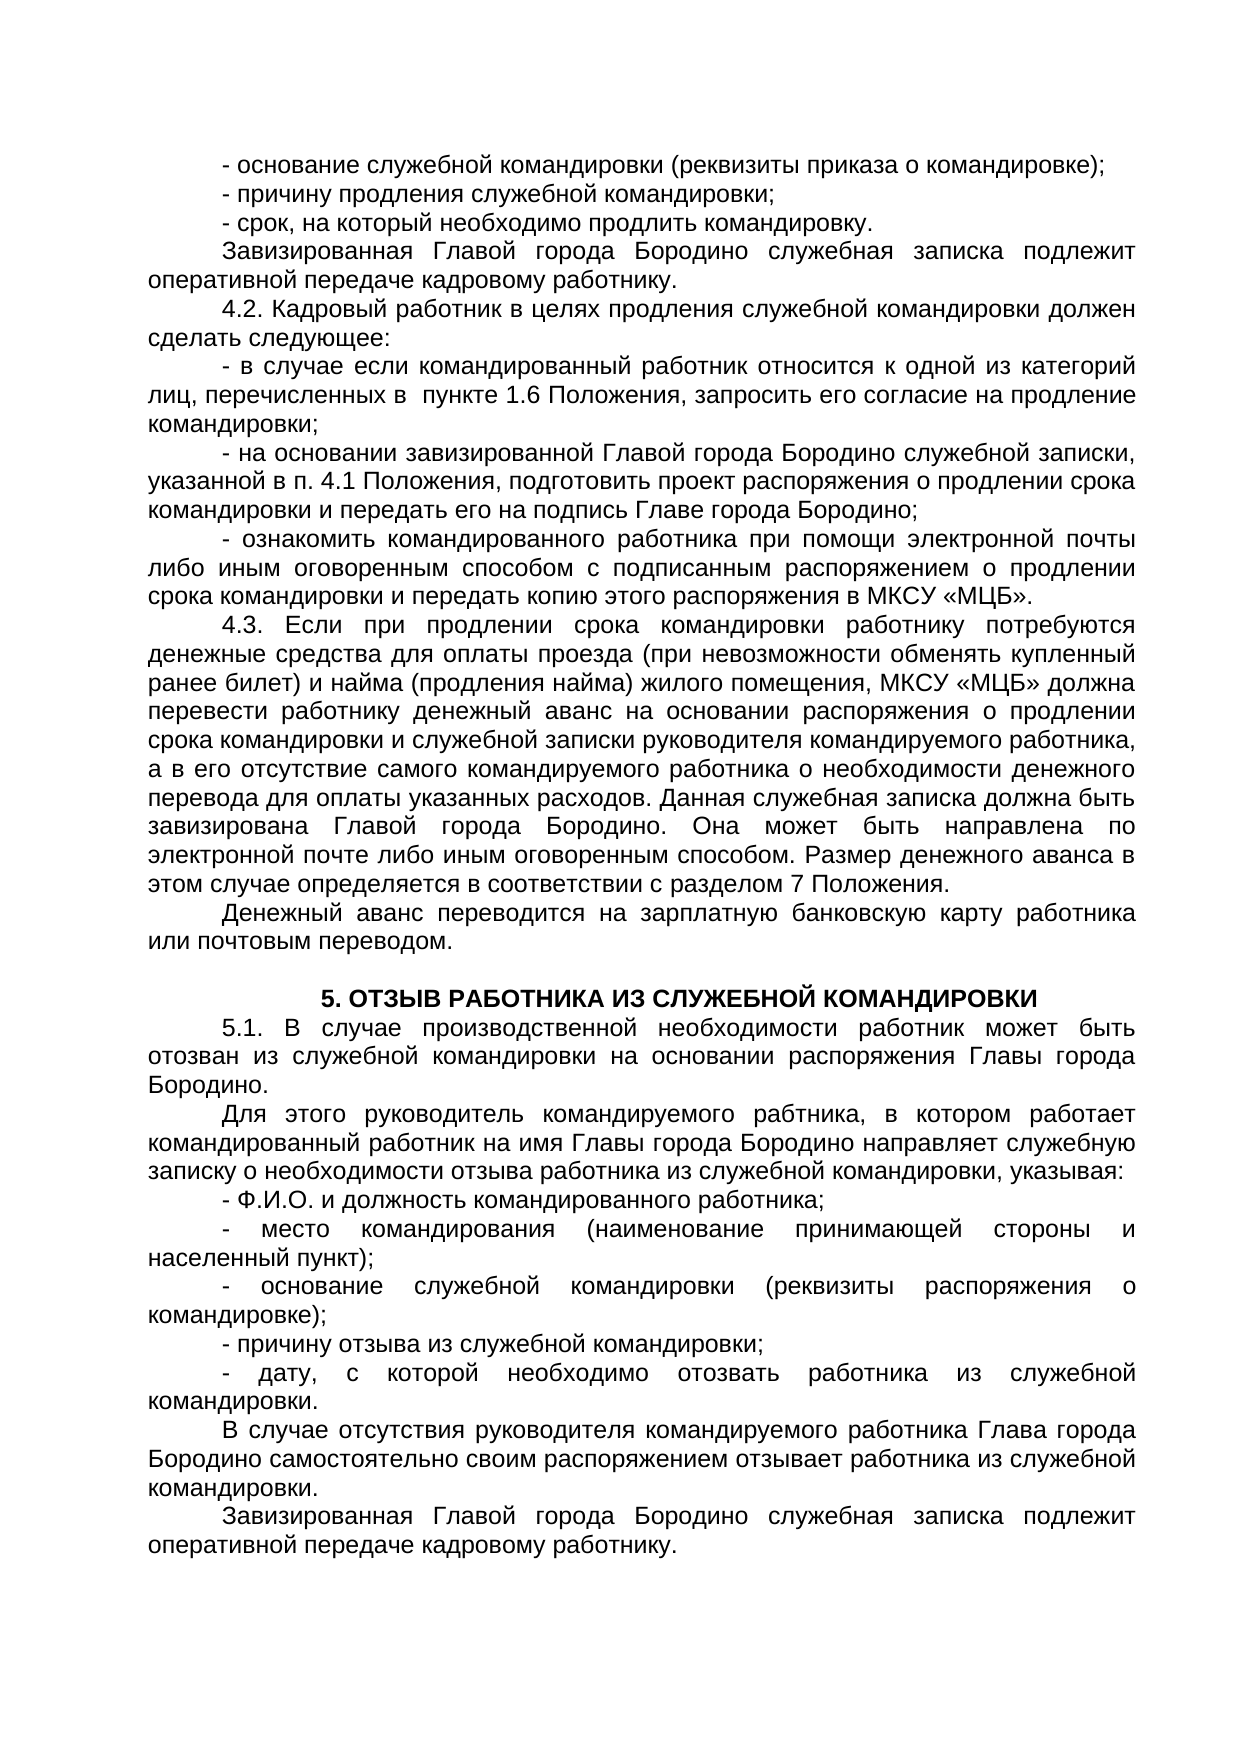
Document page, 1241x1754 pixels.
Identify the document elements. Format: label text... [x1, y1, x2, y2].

text Завизированная Главой города Бородино служебная записка подлежит оперативной передаче кадровому работнику. [148, 1501, 1137, 1559]
text Для этого руководитель командируемого рабтника, в котором работает командированный работник на имя Главы города Бородино направляет служебную записку о необходимости отзыва работника из служебной командировки, указывая: [148, 1099, 1137, 1185]
text - срок, на который необходимо продлить командировку. [148, 207, 1137, 236]
text - причину отзыва из служебной командировки; [148, 1329, 1137, 1357]
text - основание служебной командировки (реквизиты приказа о командировке); [148, 150, 1137, 179]
text 4.3. Если при продлении срока командировки работнику потребуются денежные средства для оплаты проезда (при невозможности обменять купленный ранее билет) и найма (продления найма) жилого помещения, МКСУ «МЦБ» должна перевести работнику денежный аванс на основании распоряжения о продлении срока командировки и служебной записки руководителя командируемого работника, а в его отсутствие самого командируемого работника о необходимости денежного перевода для оплаты указанных расходов. Данная служебная записка должна быть завизирована Главой города Бородино. Она может быть направлена по электронной почте либо иным оговоренным способом. Размер денежного аванса в этом случае определяется в соответствии с разделом 7 Положения. [148, 610, 1137, 897]
text - Ф.И.О. и должность командированного работника; [148, 1185, 1137, 1214]
text - основание служебной командировки (реквизиты распоряжения о командировке); [148, 1271, 1137, 1329]
text - на основании завизированной Главой города Бородино служебной записки, указанной в п. 4.1 Положения, подготовить проект распоряжения о продлении срока командировки и передать его на подпись Главе города Бородино; [148, 437, 1137, 524]
text В случае отсутствия руководителя командируемого работника Глава города Бородино самостоятельно своим распоряжением отзывает работника из служебной командировки. [148, 1415, 1137, 1501]
text 5. ОТЗЫВ РАБОТНИКА ИЗ СЛУЖЕБНОЙ КОМАНДИРОВКИ [148, 984, 1137, 1012]
text - причину продления служебной командировки; [148, 179, 1137, 207]
text Завизированная Главой города Бородино служебная записка подлежит оперативной передаче кадровому работнику. [148, 236, 1137, 294]
text - в случае если командированный работник относится к одной из категорий лиц, перечисленных в пункте 1.6 Положения, запросить его согласие на продление командировки; [148, 351, 1137, 437]
text Денежный аванс переводится на зарплатную банковскую карту работника или почтовым переводом. [148, 897, 1137, 955]
text 5.1. В случае производственной необходимости работник может быть отозван из служебной командировки на основании распоряжения Главы города Бородино. [148, 1012, 1137, 1099]
text - ознакомить командированного работника при помощи электронной почты либо иным оговоренным способом с подписанным распоряжением о продлении срока командировки и передать копию этого распоряжения в МКСУ «МЦБ». [148, 524, 1137, 610]
text 4.2. Кадровый работник в целях продления служебной командировки должен сделать следующее: [148, 294, 1137, 351]
text - дату, с которой необходимо отозвать работника из служебной командировки. [148, 1357, 1137, 1415]
text - место командирования (наименование принимающей стороны и населенный пункт); [148, 1214, 1137, 1271]
